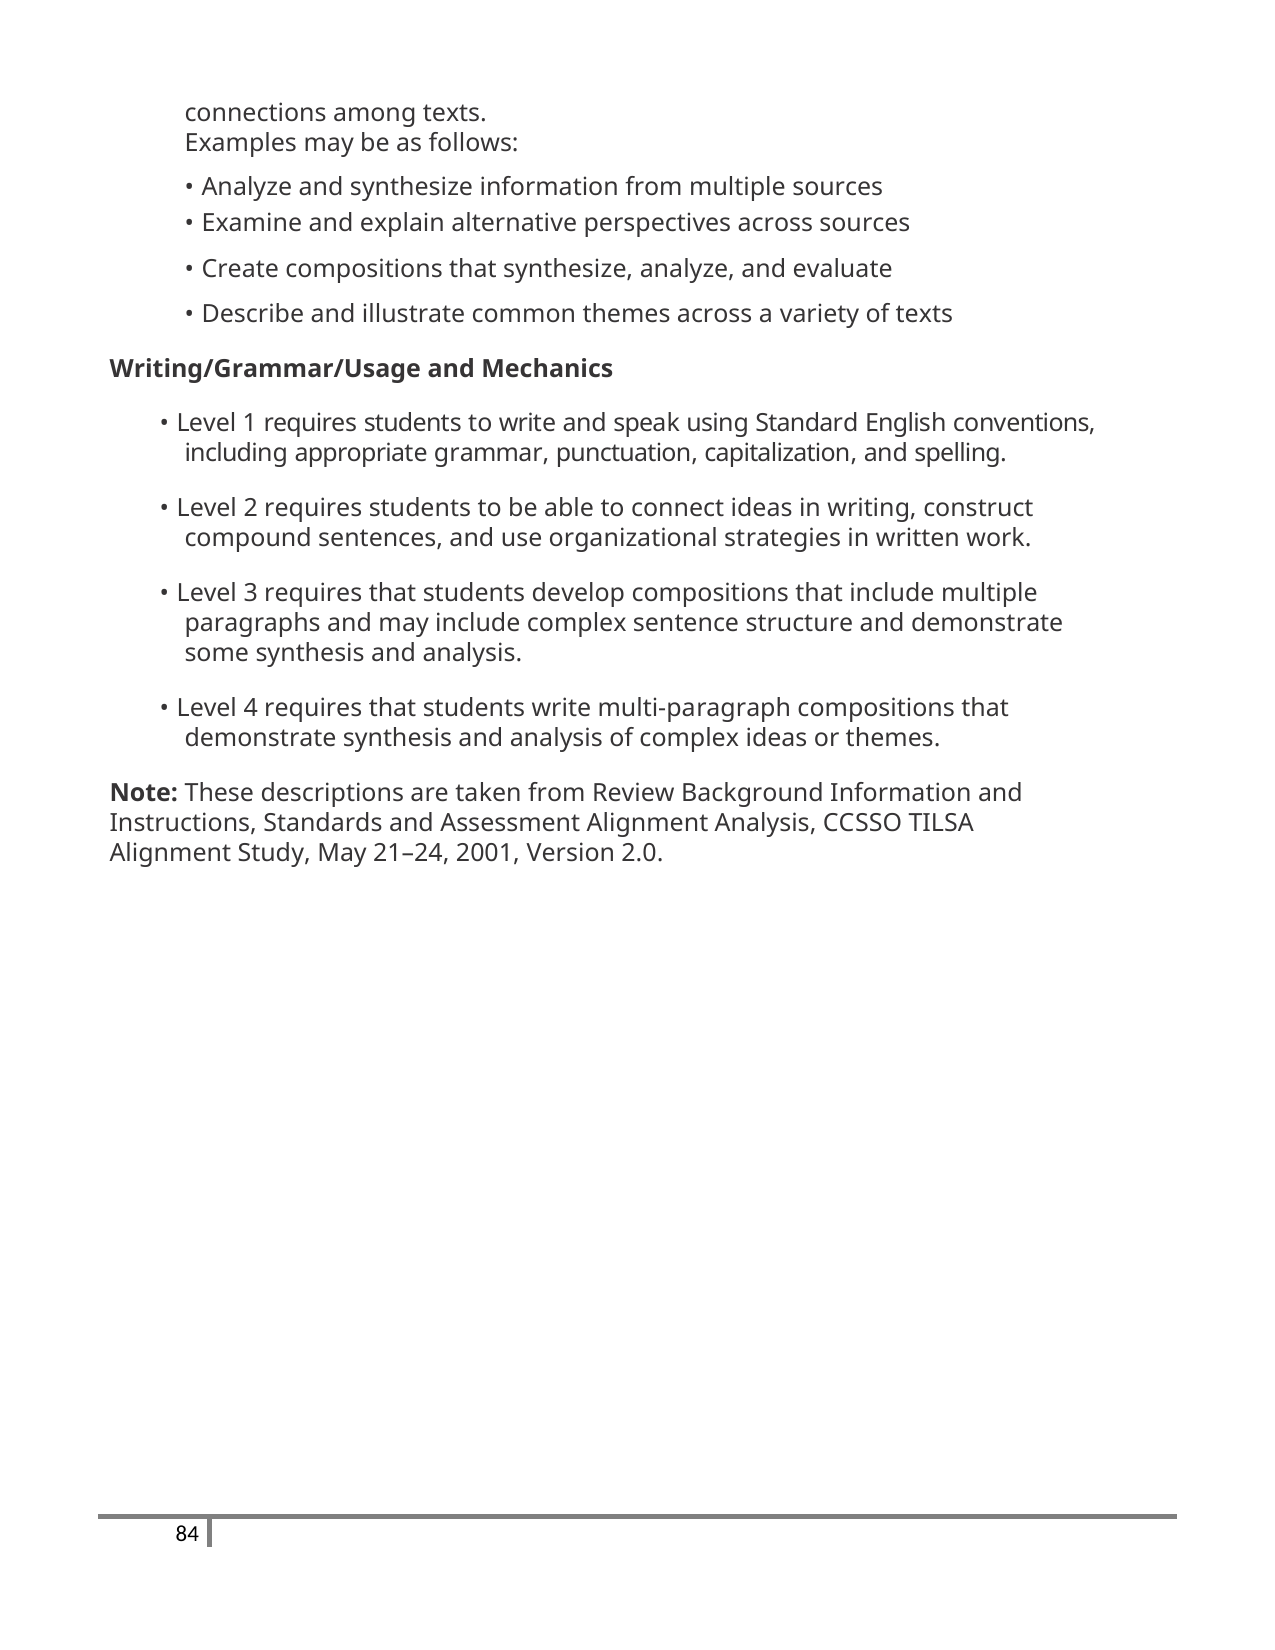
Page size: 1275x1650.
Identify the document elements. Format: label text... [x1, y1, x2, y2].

text • Analyze and synthesize information from multiple sources [184, 169, 1177, 199]
text • Describe and illustrate common themes across a variety of texts [184, 296, 1177, 326]
text • Level 3 requires that students develop compositions that include multiple paragraphs and may include complex sentence structure and demonstrate some synthesis and analysis. [159, 578, 1132, 668]
text • Level 4 requires that students write multi-paragraph compositions that demonstrate synthesis and analysis of complex ideas or themes. [159, 693, 1088, 753]
text • Create compositions that synthesize, analyze, and evaluate [184, 250, 1177, 284]
text • Examine and explain alternative perspectives across sources [184, 204, 1177, 238]
text Writing/Grammar/Usage and Mechanics [109, 351, 1177, 381]
text Note: These descriptions are taken from Review Background Information and Instructions, Standards and Assessment Alignment Analysis, CCSSO TILSA Alignment Study, May 21–24, 2001, Version 2.0. [109, 778, 1102, 868]
text • Level 1 requires students to write and speak using Standard English conventions, including appropriate grammar, punctuation, capitalization, and spelling. [159, 408, 1161, 468]
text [159, 98, 1136, 128]
text • Level 2 requires students to be able to connect ideas in writing, construct compound sentences, and use organizational strategies in written work. [159, 493, 1122, 553]
text Examples may be as follows: [184, 128, 1177, 156]
